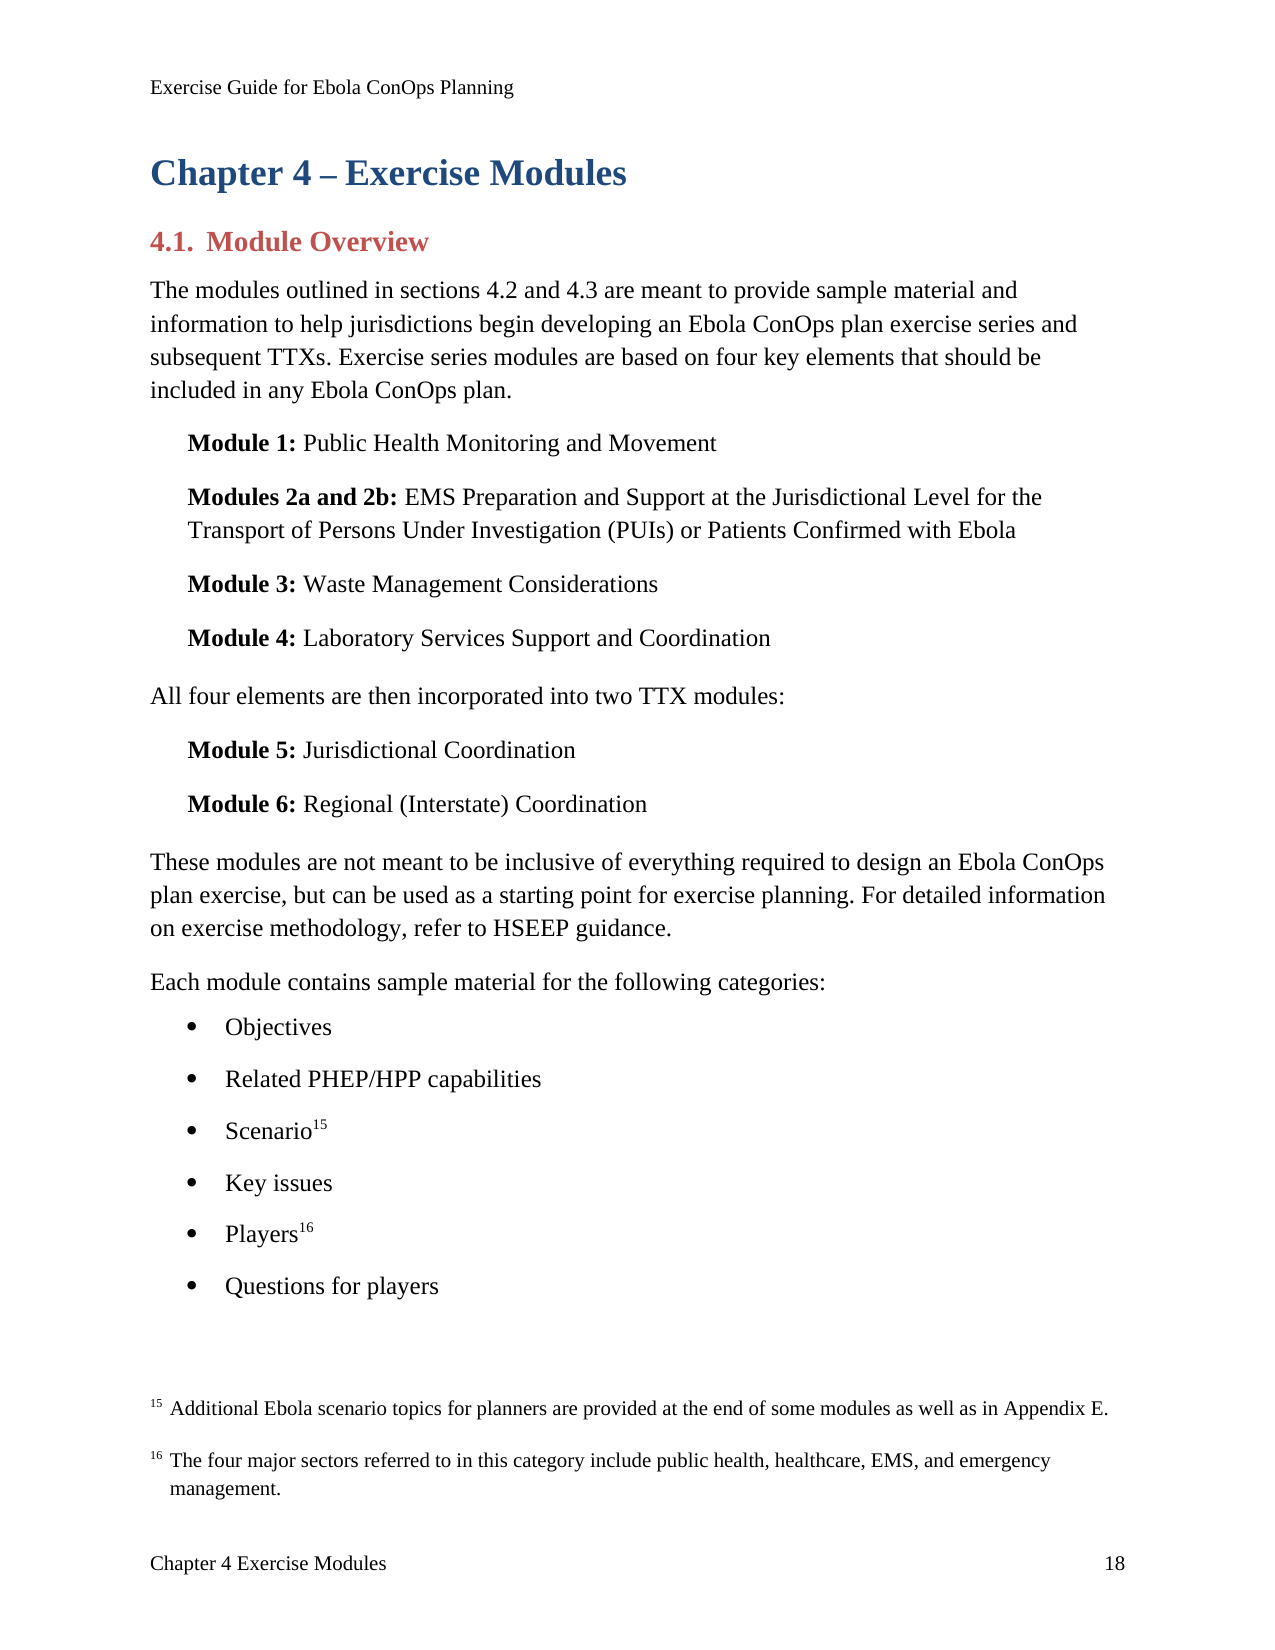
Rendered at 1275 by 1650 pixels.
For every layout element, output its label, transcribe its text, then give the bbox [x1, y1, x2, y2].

list Key issues [187, 1168, 1125, 1196]
list Objectives [187, 1012, 1125, 1041]
subtitle 4.1. Module Overview [150, 224, 1125, 258]
text Module 6: Regional (Interstate) Coordination [187, 789, 1125, 818]
text Each module contains sample material for the following categories: [150, 967, 1125, 996]
subtitle Chapter 4 – Exercise Modules [150, 150, 1125, 193]
list Scenario [187, 1116, 1125, 1144]
text Module 3: Waste Management Considerations [187, 569, 1125, 598]
text The modules outlined in sections 4.2 and 4.3 are meant to provide sample material and information to help jurisdictions begin developing an Ebola ConOps plan exercise series and subsequent TTXs. Exercise series modules are based on four key elements that should be included in any Ebola ConOps plan. [150, 276, 1125, 403]
list Questions for players [187, 1271, 1125, 1300]
text Modules 2a and 2b: EMS Preparation and Support at the Jurisdictional Level for the Transport of Persons Under Investigation (PUIs) or Patients Confirmed with Ebola [187, 482, 1125, 544]
list Related PHEP/HPP capabilities [187, 1064, 1125, 1093]
text Module 4: Laboratory Services Support and Coordination [187, 623, 1125, 652]
text These modules are not meant to be inclusive of everything required to design an Ebola ConOps plan exercise, but can be used as a starting point for exercise planning. For detailed information on exercise methodology, refer to HSEEP guidance. [150, 847, 1125, 942]
text Module 5: Jurisdictional Coordination [187, 735, 1125, 764]
text All four elements are then incorporated into two TTX modules: [150, 681, 1125, 710]
text Module 1: Public Health Monitoring and Movement [187, 428, 1125, 457]
list Players [187, 1219, 1125, 1248]
